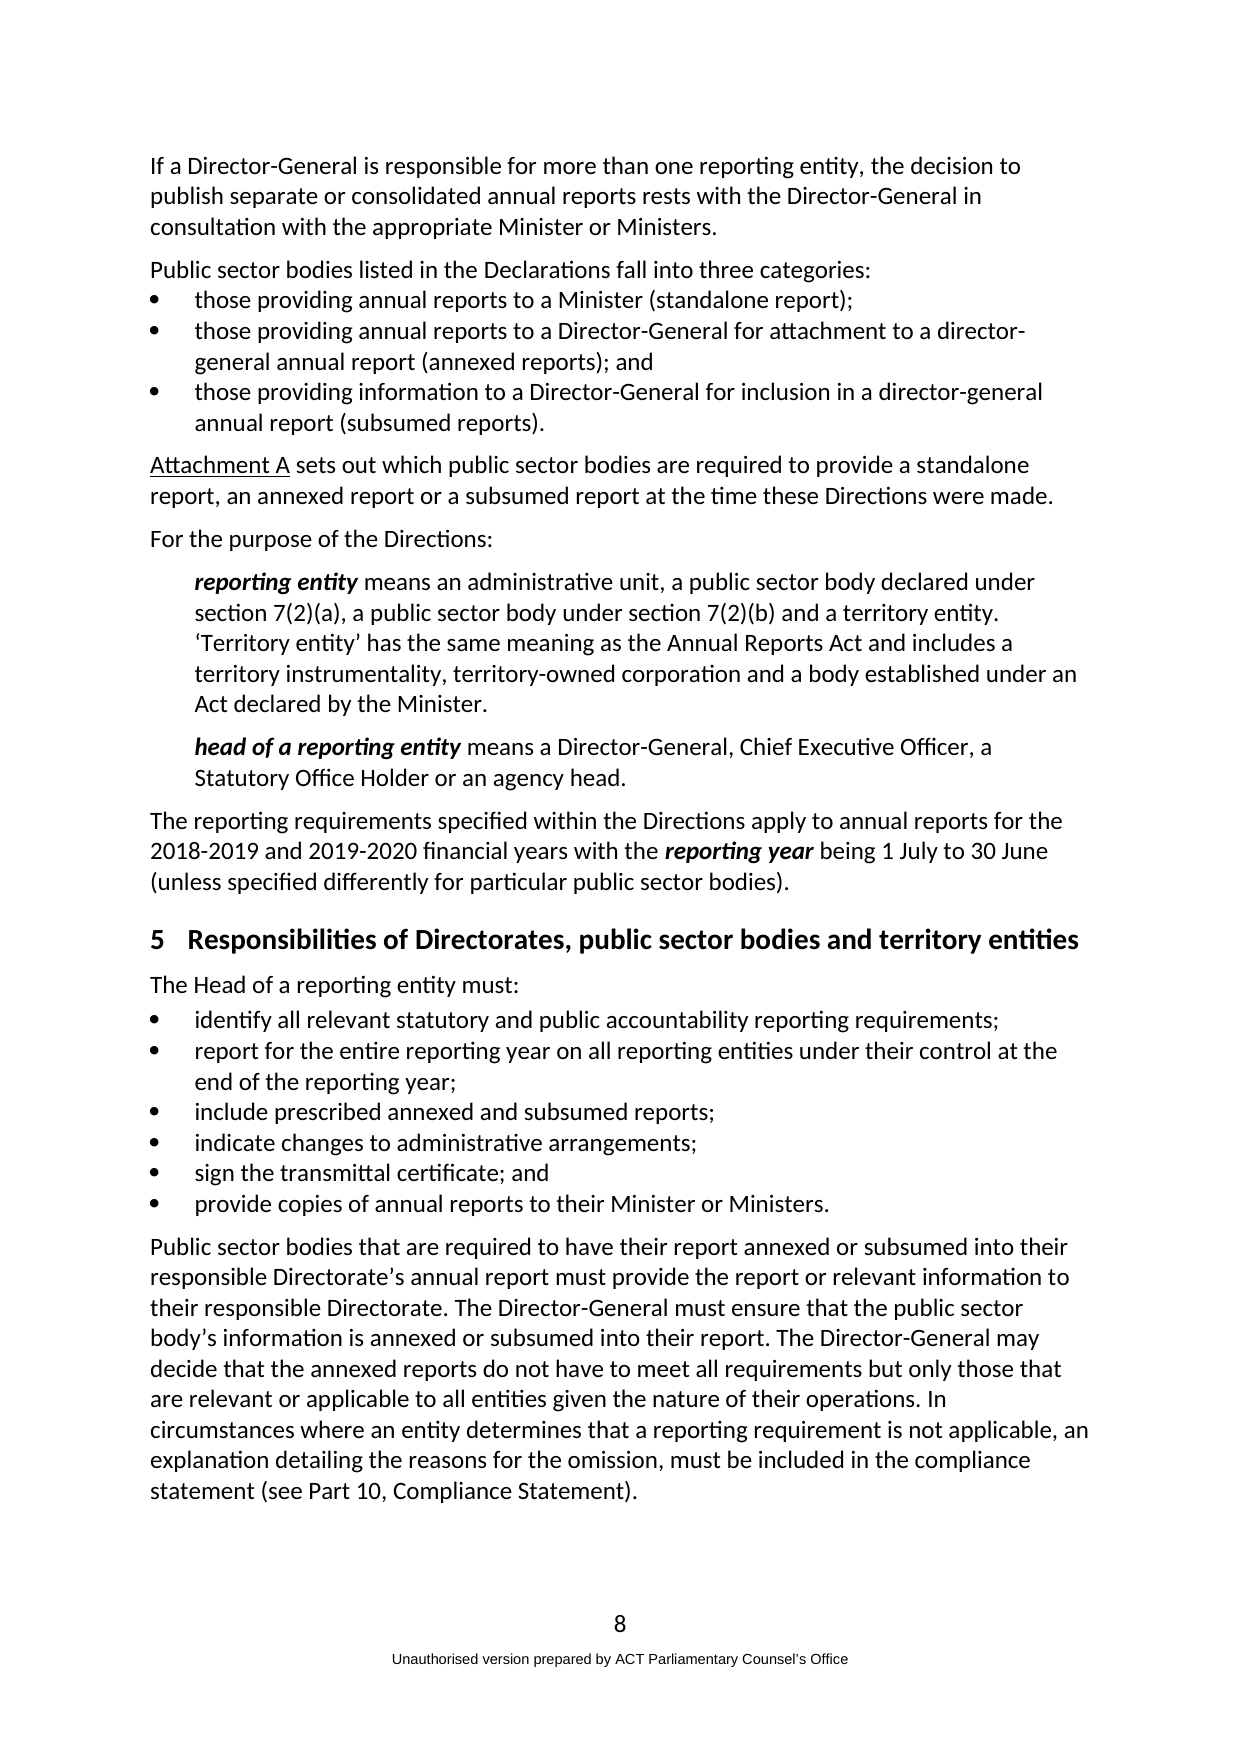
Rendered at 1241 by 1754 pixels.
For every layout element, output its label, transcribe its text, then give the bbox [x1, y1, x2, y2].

list those providing annual reports to a Minister (standalone report); [150, 284, 1090, 315]
text Attachment A sets out which public sector bodies are required to provide a standalone report, an annexed report or a subsumed report at the time these Directions were made. [150, 450, 1090, 511]
list provide copies of annual reports to their Minister or Ministers. [150, 1188, 1090, 1218]
subtitle Responsibilities of Directorates, public sector bodies and territory entities [150, 921, 1090, 957]
text head of a reporting entity means a Director-General, Chief Executive Officer, a Statutory Office Holder or an agency head. [194, 731, 1090, 792]
text reporting entity means an administrative unit, a public sector body declared under section 7(2)(a), a public sector body under section 7(2)(b) and a territory entity. ‘Territory entity’ has the same meaning as the Annual Reports Act and includes a territory instrumentality, territory-owned corporation and a body established under an Act declared by the Minister. [194, 566, 1090, 719]
list those providing information to a Director-General for inclusion in a director-general annual report (subsumed reports). [150, 376, 1090, 437]
text If a Director-General is responsible for more than one reporting entity, the decision to publish separate or consolidated annual reports rests with the Director-General in consultation with the appropriate Minister or Ministers. [150, 150, 1090, 242]
text The reporting requirements specified within the Directions apply to annual reports for the 2018-2019 and 2019-2020 financial years with the reporting year being 1 July to 30 June (unless specified differently for particular public sector bodies). [150, 805, 1090, 896]
list report for the entire reporting year on all reporting entities under their control at the end of the reporting year; [150, 1035, 1090, 1096]
list those providing annual reports to a Director-General for attachment to a director-general annual report (annexed reports); and [150, 315, 1090, 376]
list indicate changes to administrative arrangements; [150, 1127, 1090, 1157]
list include prescribed annexed and subsumed reports; [150, 1096, 1090, 1127]
text The Head of a reporting entity must: [150, 969, 1090, 1000]
text Public sector bodies listed in the Declarations fall into three categories: [150, 254, 1090, 284]
list identify all relevant statutory and public accountability reporting requirements; [150, 1004, 1090, 1035]
text For the purpose of the Directions: [150, 523, 1090, 554]
text Public sector bodies that are required to have their report annexed or subsumed into their responsible Directorate’s annual report must provide the report or relevant information to their responsible Directorate. The Director-General must ensure that the public sector body’s information is annexed or subsumed into their report. The Director-General may decide that the annexed reports do not have to meet all requirements but only those that are relevant or applicable to all entities given the nature of their operations. In circumstances where an entity determines that a reporting requirement is not applicable, an explanation detailing the reasons for the omission, must be included in the compliance statement (see Part 10, Compliance Statement). [150, 1231, 1090, 1505]
list sign the transmittal certificate; and [150, 1157, 1090, 1188]
